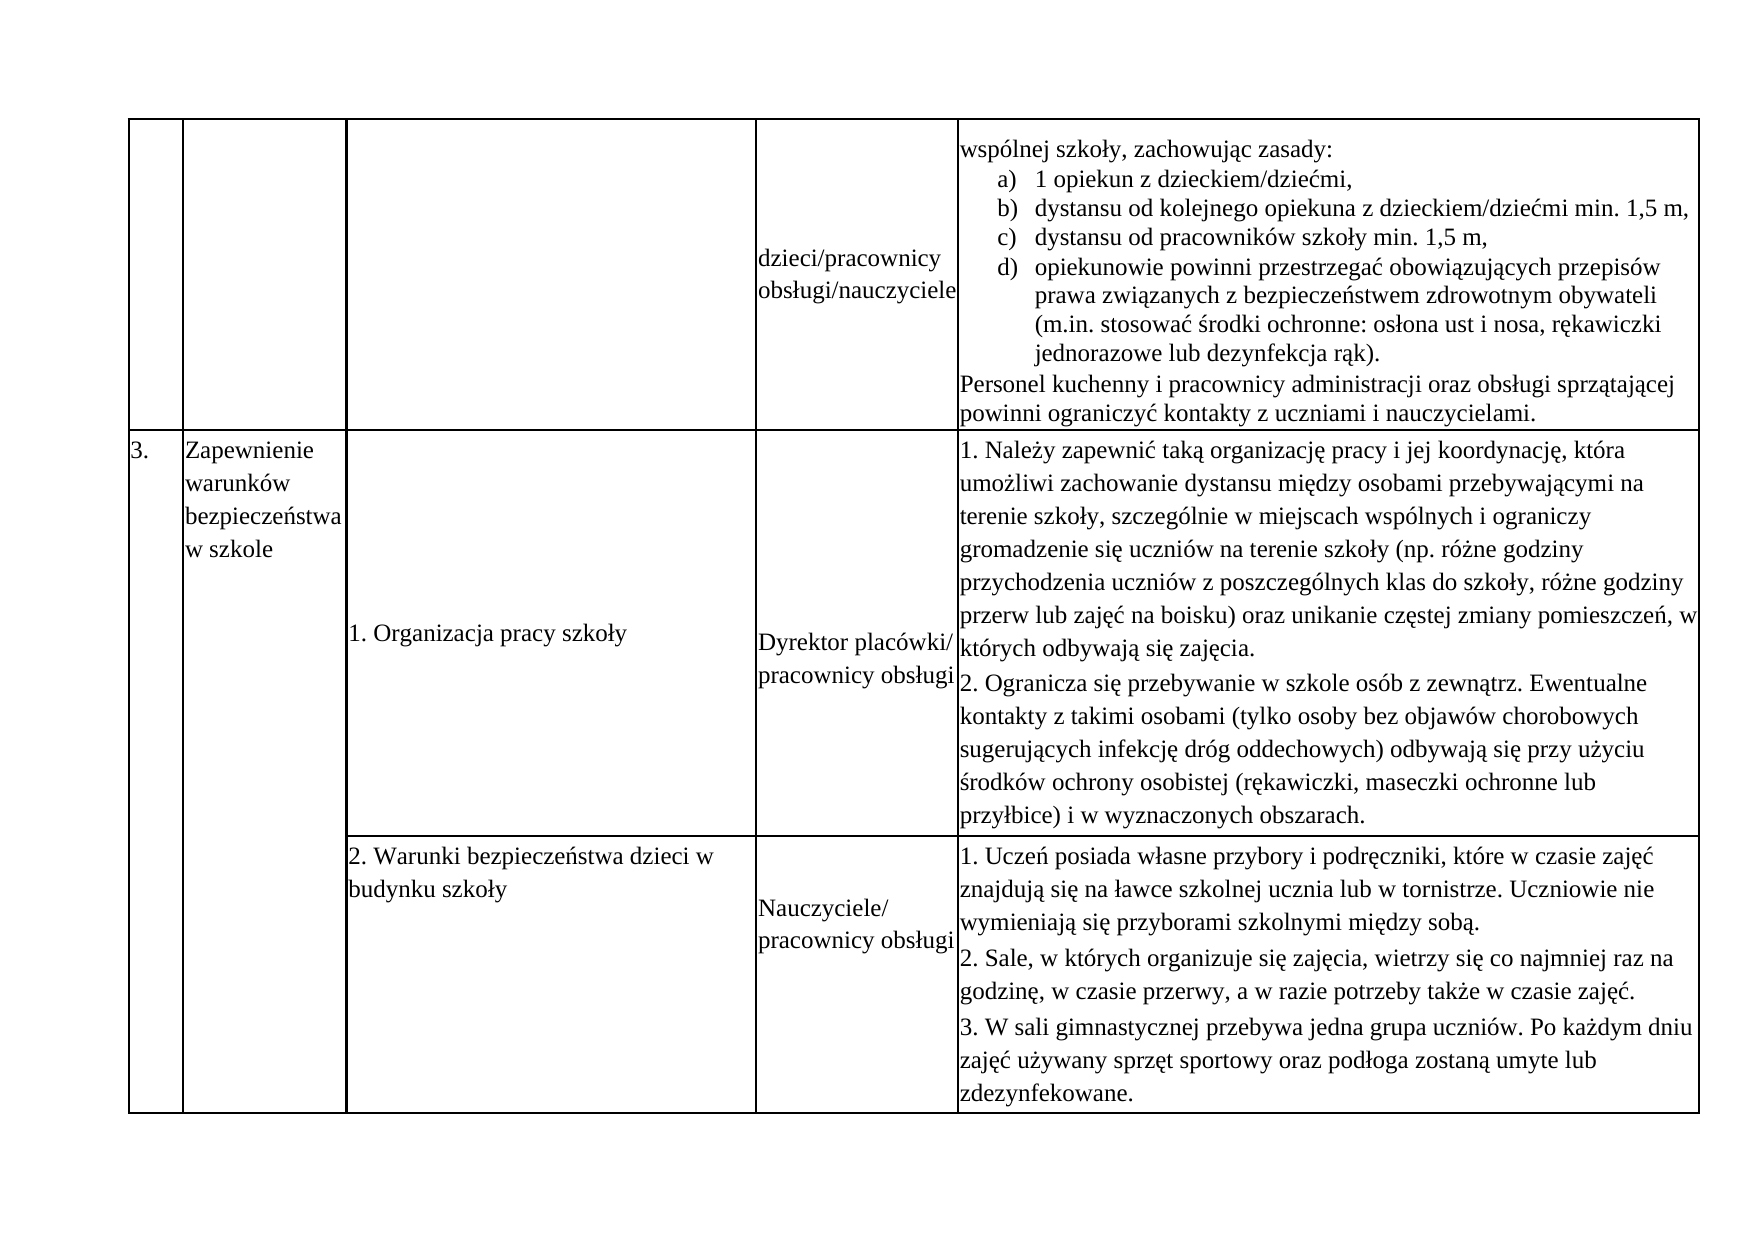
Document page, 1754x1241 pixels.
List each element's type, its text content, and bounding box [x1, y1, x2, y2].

table_cell 1. Organizacja pracy szkoły [348, 431, 755, 835]
table_cell Zapewnienie warunków bezpieczeństwa w szkole [184, 431, 345, 1112]
table_cell 1. Należy zapewnić taką organizację pracy i jej koordynację, która umożliwi zachowanie dystansu między osobami przebywającymi na terenie szkoły, szczególnie w miejscach wspólnych i ograniczy gromadzenie się uczniów na terenie szkoły (np. różne godziny przychodzenia uczniów z poszczególnych klas do szkoły, różne godziny przerw lub zajęć na boisku) oraz unikanie częstej zmiany pomieszczeń, w których odbywają się zajęcia. 2. Ogranicza się przebywanie w szkole osób z zewnątrz. Ewentualne kontakty z takimi osobami (tylko osoby bez objawów chorobowych sugerujących infekcję dróg oddechowych) odbywają się przy użyciu środków ochrony osobistej (rękawiczki, maseczki ochronne lub przyłbice) i w wyznaczonych obszarach. [959, 431, 1698, 835]
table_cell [959, 837, 1698, 1112]
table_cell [757, 837, 957, 1112]
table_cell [348, 120, 755, 428]
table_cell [959, 120, 1698, 428]
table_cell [348, 837, 755, 1112]
table_cell Dyrektor placówki/ pracownicy obsługi [757, 431, 957, 835]
table_cell 3. [130, 431, 182, 1112]
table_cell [757, 120, 957, 428]
